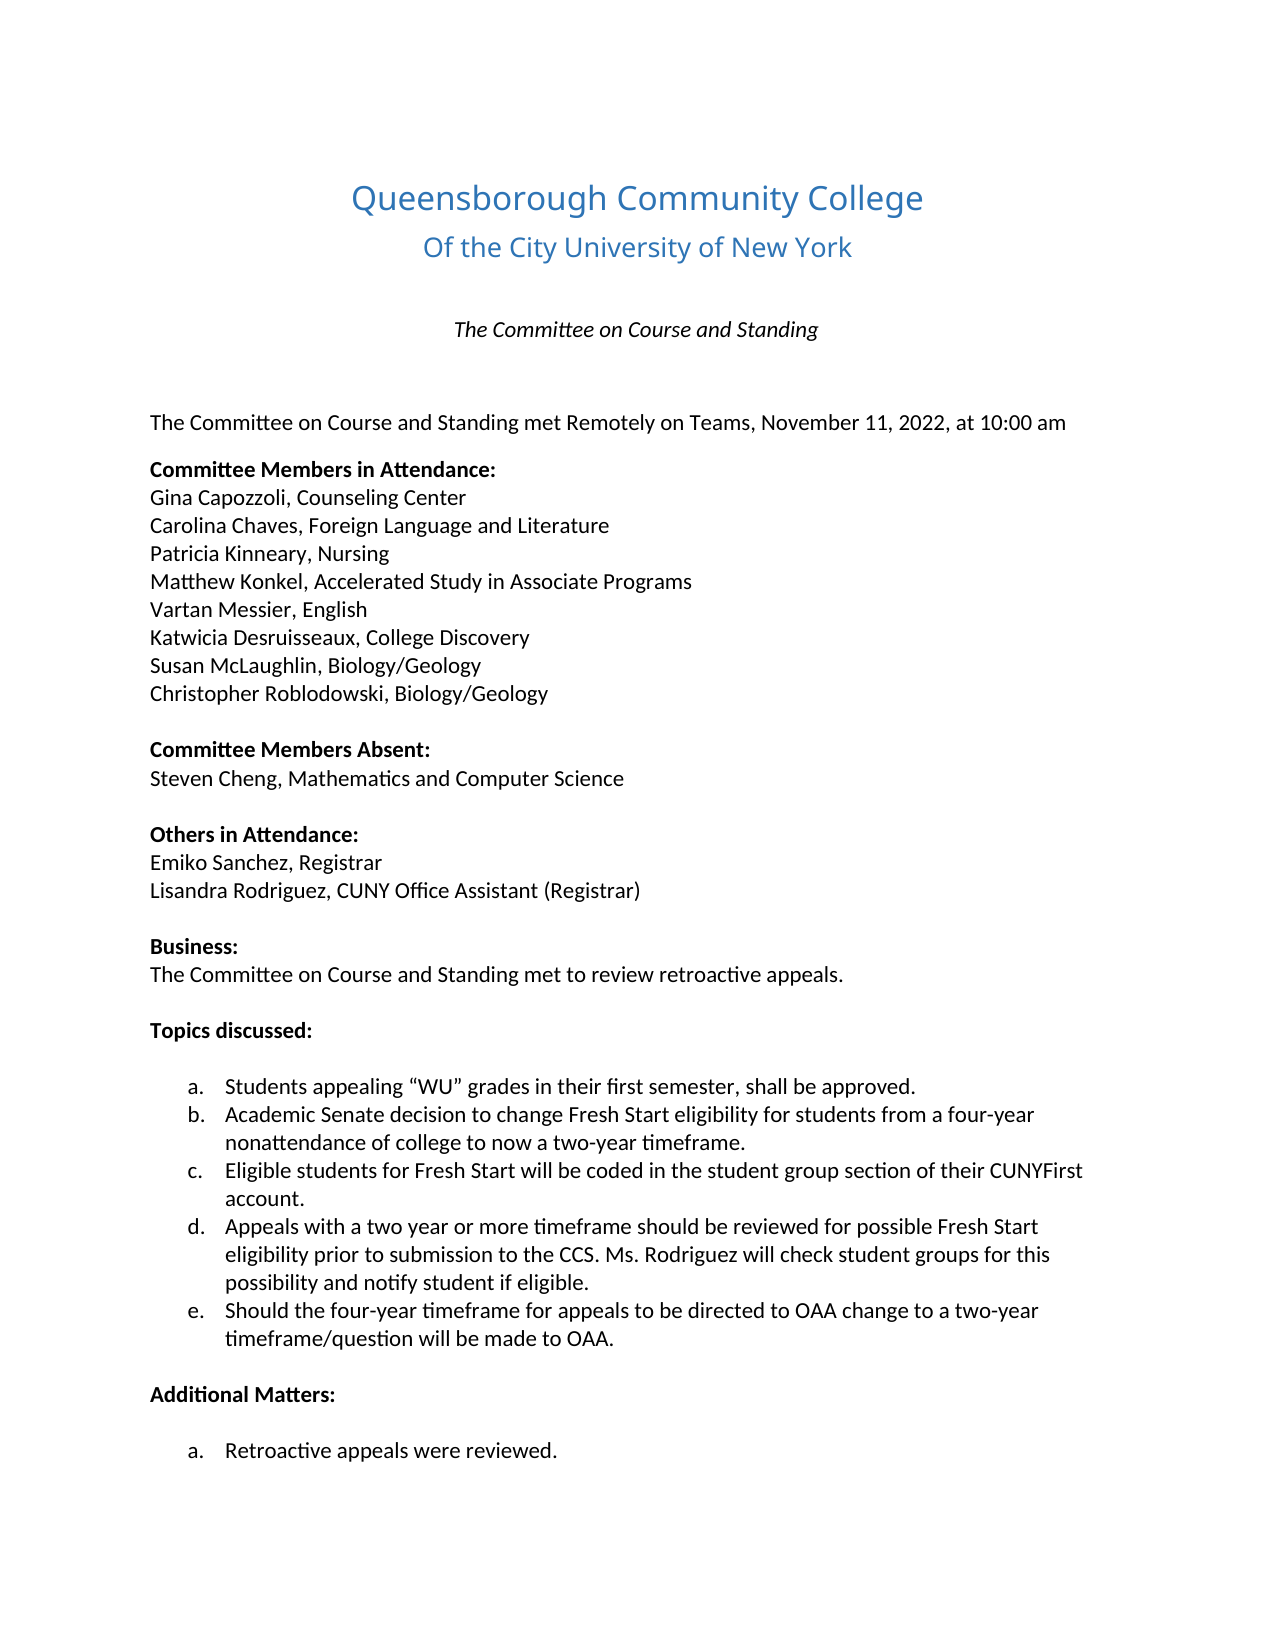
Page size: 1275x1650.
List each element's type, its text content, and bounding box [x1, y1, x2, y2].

list Eligible students for Fresh Start will be coded in the student group section of their CUNYFirst account. [187, 1156, 1125, 1212]
text Matthew Konkel, Accelerated Study in Associate Programs [150, 567, 1125, 596]
text Topics discussed: [150, 1016, 1125, 1044]
text Committee Members Absent: [150, 736, 1125, 764]
text Carolina Chaves, Foreign Language and Literature [150, 511, 1125, 539]
text The Committee on Course and Standing met Remotely on Teams, November 11, 2022, at 10:00 am [150, 408, 1125, 437]
text Of the City University of New York [150, 228, 1125, 265]
text Gina Capozzoli, Counseling Center [150, 483, 1125, 511]
text Emiko Sanchez, Registrar [150, 848, 1125, 876]
list Academic Senate decision to change Fresh Start eligibility for students from a four-year nonattendance of college to now a two-year timeframe. [187, 1100, 1125, 1156]
text Queensborough Community College [150, 175, 1125, 220]
text Patricia Kinneary, Nursing [150, 539, 1125, 567]
text Vartan Messier, English [150, 596, 1125, 623]
text The Committee on Course and Standing [150, 315, 1125, 343]
text Katwicia Desruisseaux, College Discovery [150, 623, 1125, 652]
list Appeals with a two year or more timeframe should be reviewed for possible Fresh Start eligibility prior to submission to the CCS. Ms. Rodriguez will check student groups for this possibility and notify student if eligible. [187, 1212, 1125, 1296]
text Lisandra Rodriguez, CUNY Office Assistant (Registrar) [150, 876, 1125, 904]
list Students appealing “WU” grades in their first semester, shall be approved. [187, 1072, 1125, 1100]
text Others in Attendance: [150, 820, 1125, 848]
text The Committee on Course and Standing met to review retroactive appeals. [150, 960, 1125, 988]
text Christopher Roblodowski, Biology/Geology [150, 679, 1125, 708]
text Susan McLaughlin, Biology/Geology [150, 652, 1125, 679]
list Retroactive appeals were reviewed. [187, 1436, 1125, 1464]
list Should the four-year timeframe for appeals to be directed to OAA change to a two-year timeframe/question will be made to OAA. [187, 1296, 1125, 1352]
text Committee Members in Attendance: [150, 455, 1125, 483]
text Business: [150, 932, 1125, 960]
text Additional Matters: [150, 1380, 1125, 1408]
text Steven Cheng, Mathematics and Computer Science [150, 764, 1125, 792]
